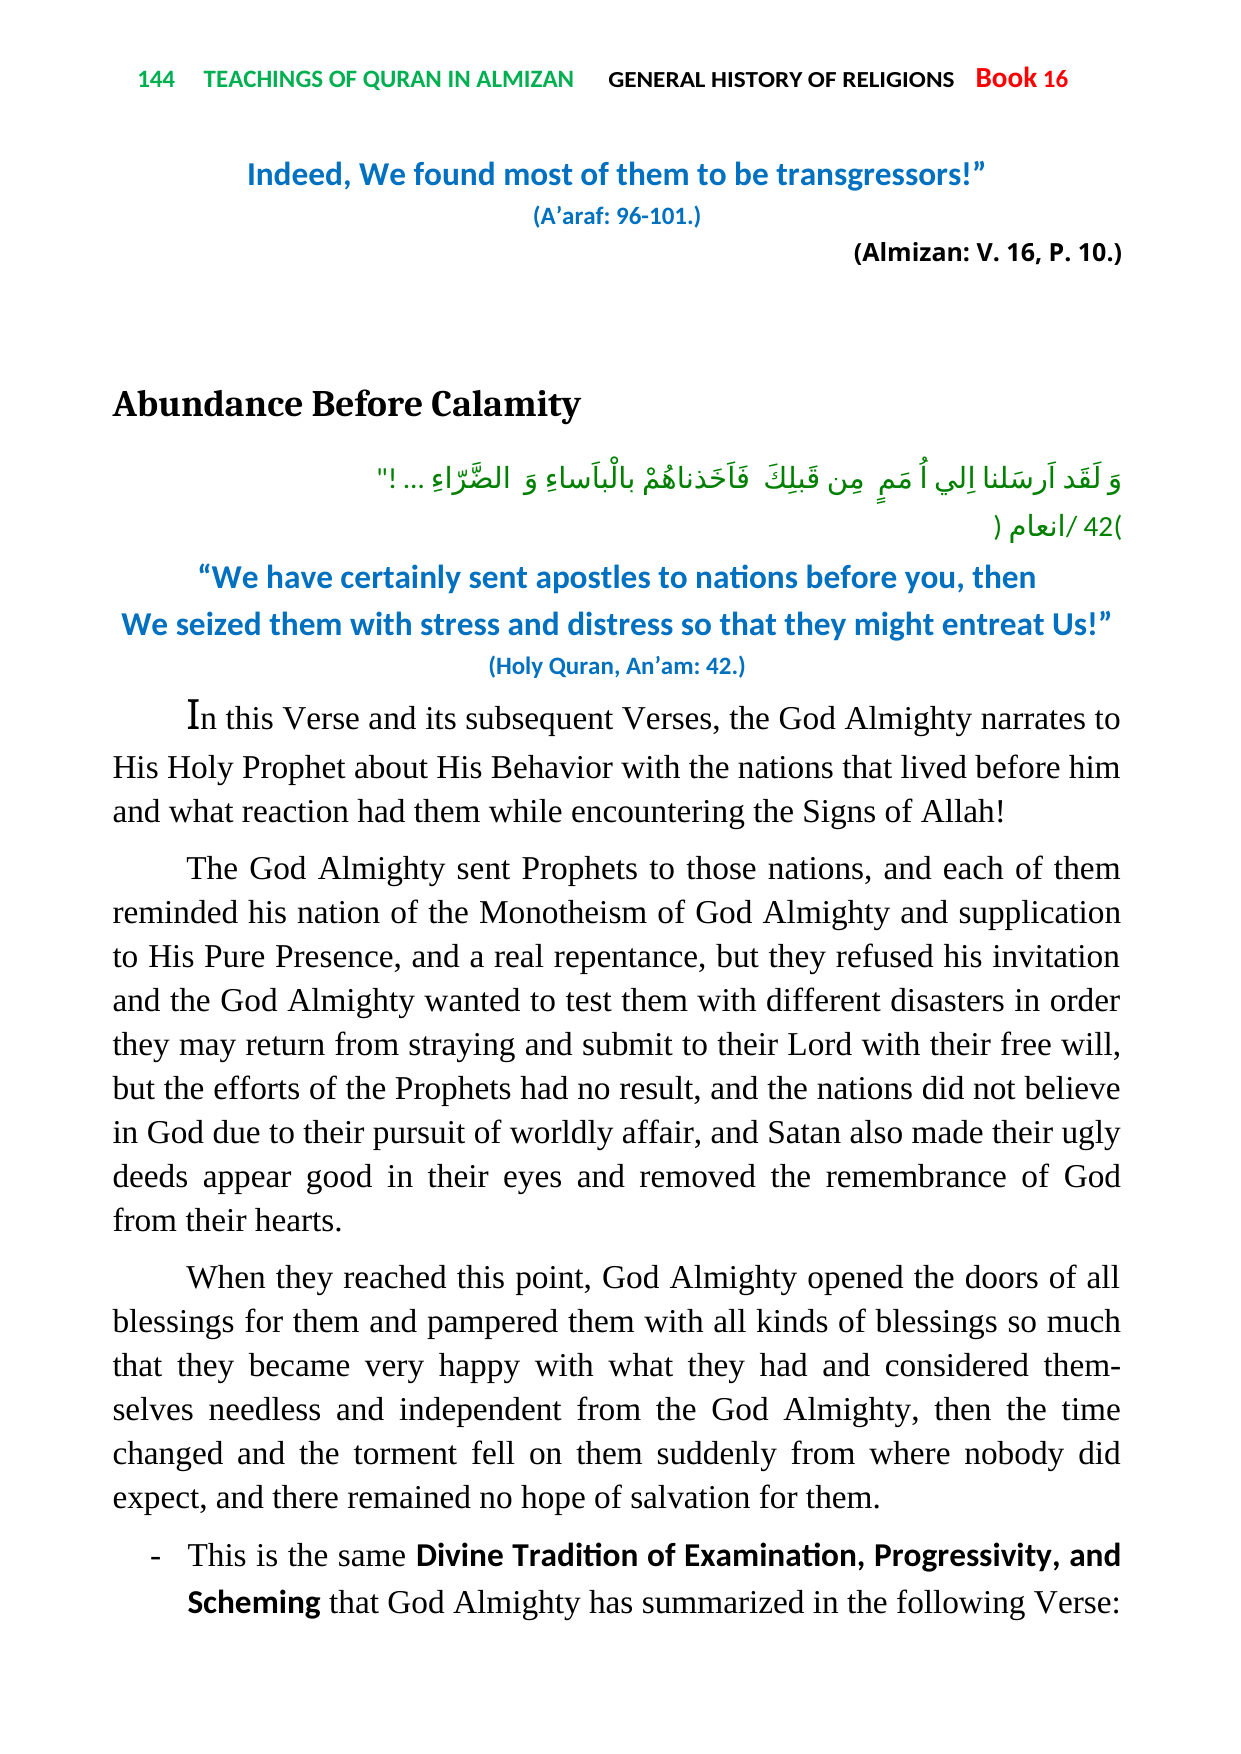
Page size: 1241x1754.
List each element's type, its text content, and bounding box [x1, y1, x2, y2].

text When they reached this point, God Almighty opened the doors of all blessings for them and pampered them with all kinds of blessings so much that they became very happy with what they had and considered them-selves needless and independent from the God Almighty, then the time changed and the torment fell on them suddenly from where nobody did expect, and there remained no hope of salvation for them. [112, 1257, 1122, 1516]
subtitle Abundance Before Calamity [112, 382, 1122, 426]
text Indeed, We found most of them to be transgressors!” [112, 153, 1122, 194]
text “We have certainly sent apostles to nations before you, then [112, 556, 1122, 597]
text (Holy Quran, An’am: 42.) [112, 650, 1122, 681]
text In this Verse and its subsequent Verses, the God Almighty narrates to His Holy Prophet about His Behavior with the nations that lived before him and what reaction had them while encountering the Signs of Allah! [112, 685, 1122, 830]
text (Almizan: V. 16, P. 10.) [112, 235, 1122, 269]
list This is the same Divine Tradition of Examination, Progressivity, and Scheming that God Almighty has summarized in the following Verse: [150, 1534, 1122, 1622]
text We seized them with stress and distress so that they might entreat Us!” [112, 603, 1122, 644]
text The God Almighty sent Prophets to those nations, and each of them reminded his nation of the Monotheism of God Almighty and supplication to His Pure Presence, and a real repentance, but they refused his invitation and the God Almighty wanted to test them with different disasters in order they may return from straying and submit to their Lord with their free will, but the efforts of the Prophets had no result, and the nations did not believe in God due to their pursuit of worldly affair, and Satan also made their ugly deeds appear good in their eyes and removed the remembrance of God from their hearts. [112, 848, 1122, 1239]
text )42 /انعام ( [112, 508, 1122, 544]
text (A’araf: 96-101.) [112, 200, 1122, 230]
text وَ لَقَد اَرسَلنا اِلي اُ مَمٍ مِن قَبلِكَ فَاَخَذناهُمْ بالْباَساءِ وَ الضَّرّاءِ … !" [112, 460, 1122, 496]
